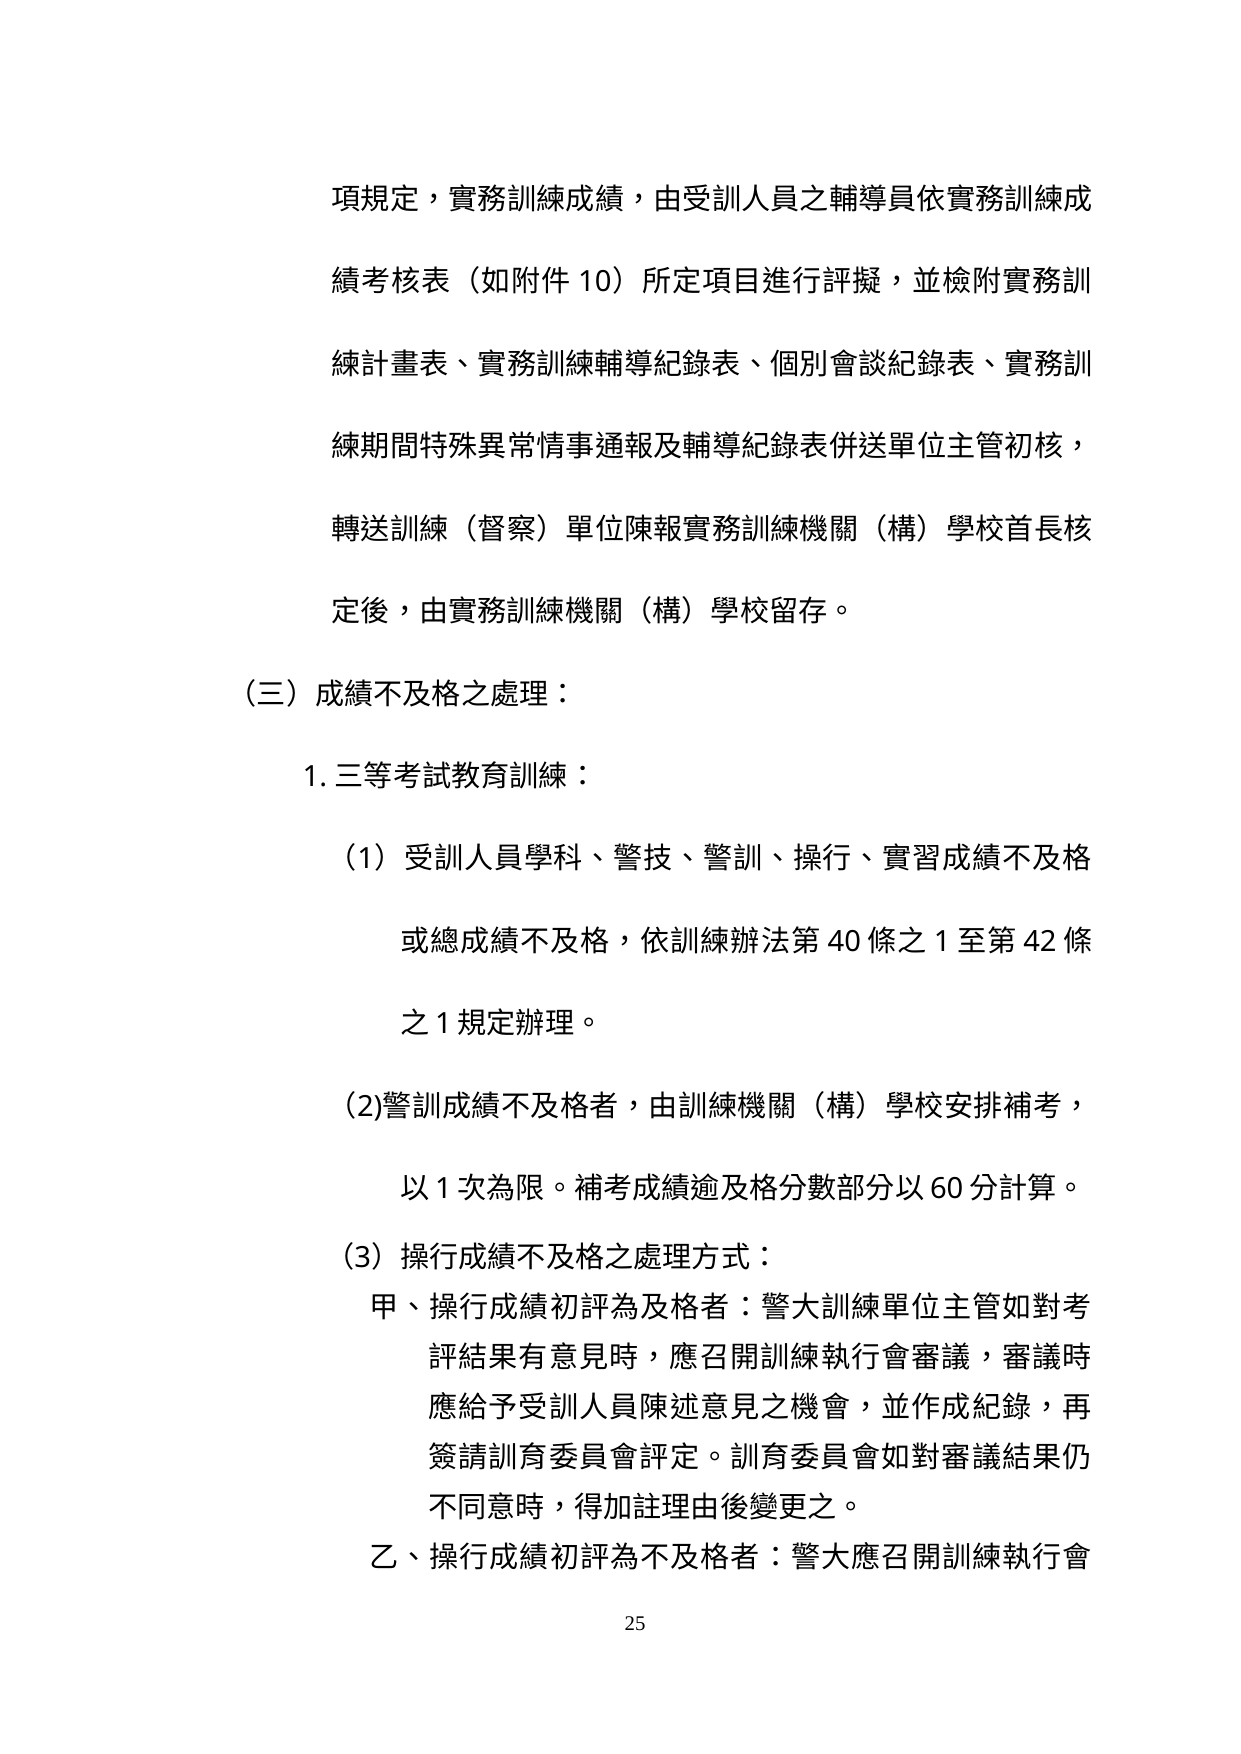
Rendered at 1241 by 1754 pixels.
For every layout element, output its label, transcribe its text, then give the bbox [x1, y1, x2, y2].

list （3）操行成績不及格之處理方式： [325, 1228, 1092, 1278]
list 甲、操行成績初評為及格者：警大訓練單位主管如對考評結果有意見時，應召開訓練執行會審議，審議時應給予受訓人員陳述意見之機會，並作成紀錄，再簽請訓育委員會評定。訓育委員會如對審議結果仍不同意時，得加註理由後變更之。 [369, 1278, 1092, 1528]
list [369, 1528, 1092, 1578]
text （三）成績不及格之處理： [227, 650, 1092, 733]
text （1）受訓人員學科、警技、警訓、操行、實習成績不及格或總成績不及格，依訓練辦法第40條之1至第42條之1規定辦理。 [327, 815, 1092, 1063]
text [295, 155, 1092, 650]
text 1. 三等考試教育訓練： [302, 733, 1092, 815]
text （2)警訓成績不及格者，由訓練機關（構）學校安排補考，以1次為限。補考成績逾及格分數部分以60分計算。 [327, 1063, 1092, 1228]
